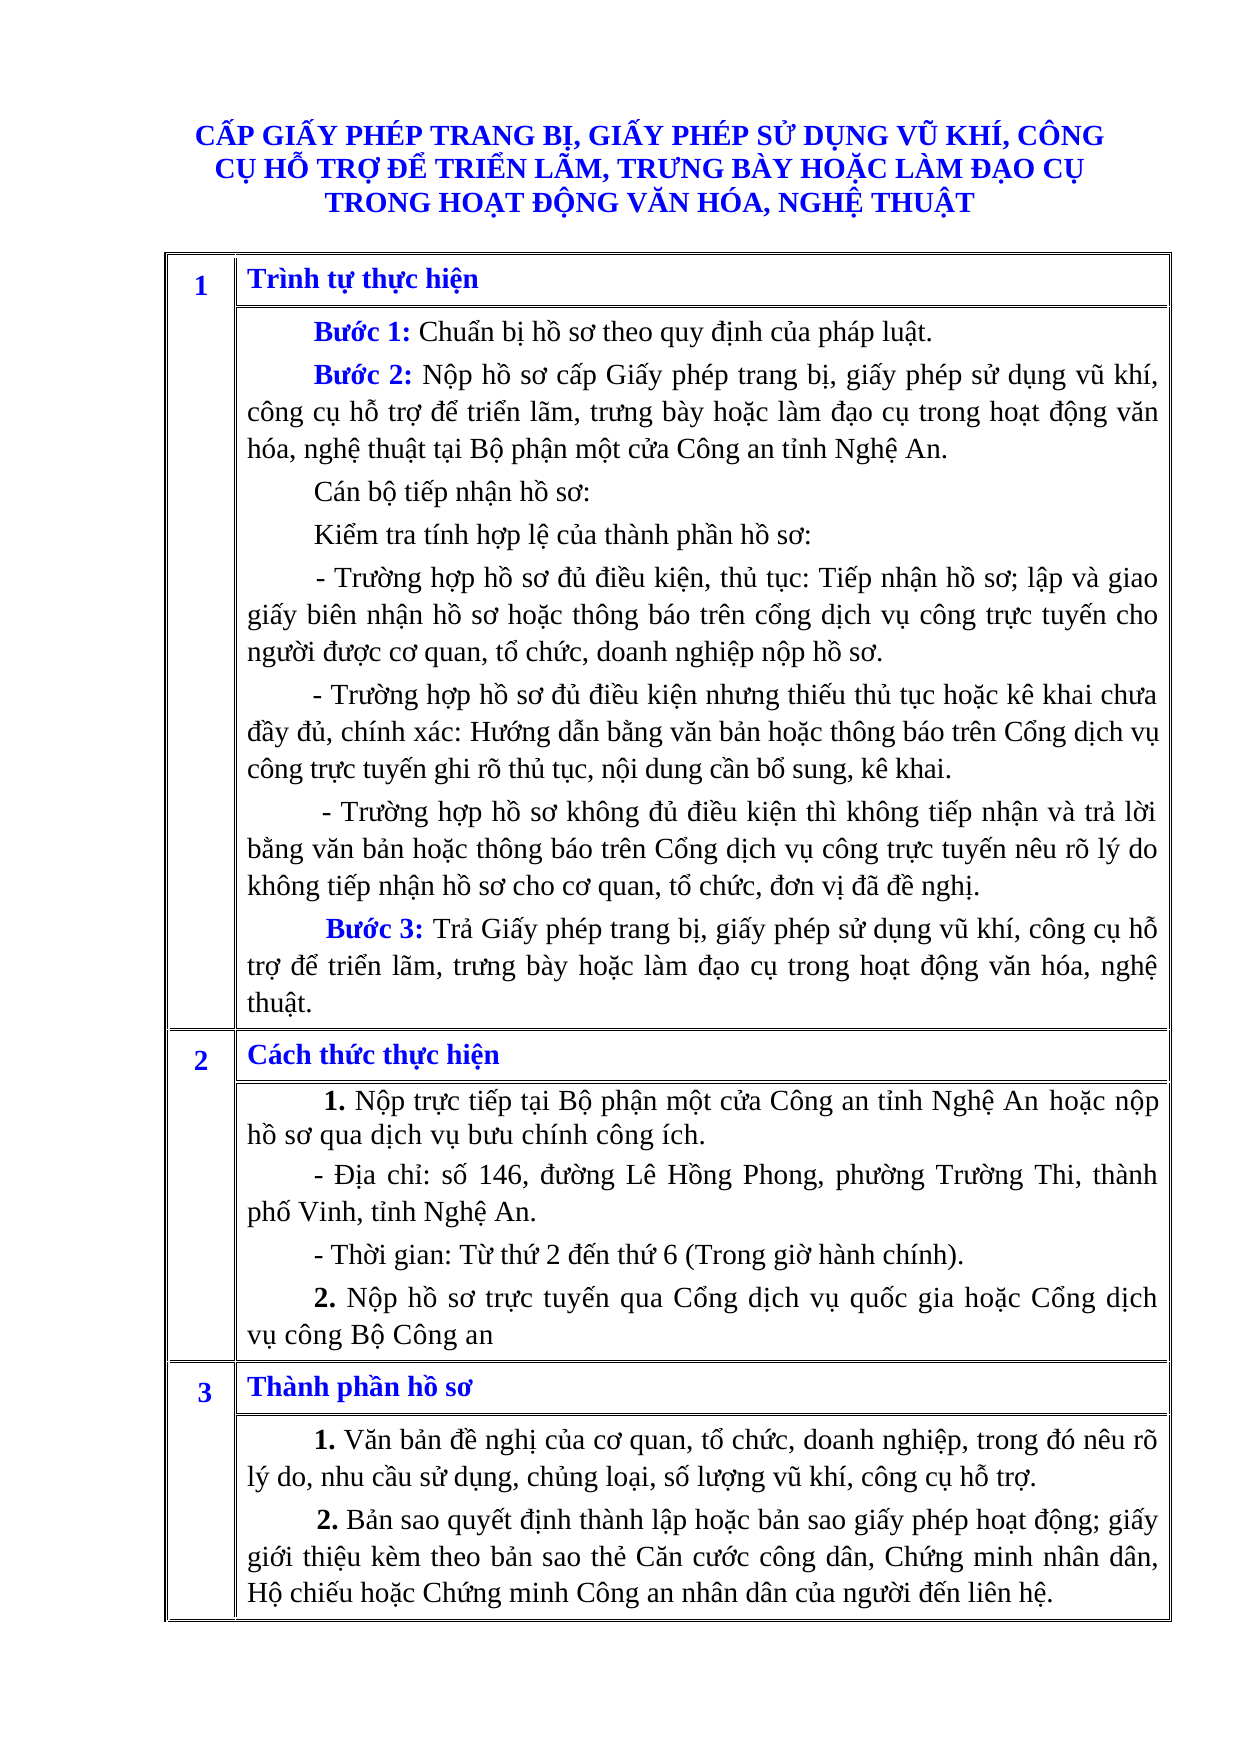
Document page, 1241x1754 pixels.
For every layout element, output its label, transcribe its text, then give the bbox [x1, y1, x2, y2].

table_cell Bước 1: Chuẩn bị hồ sơ theo quy định của pháp luật. Bước 2: Nộp hồ sơ cấp Giấy phép trang bị, giấy phép sử dụng vũ khí, công cụ hỗ trợ để triển lãm, trưng bày hoặc làm đạo cụ trong hoạt động văn hóa, nghệ thuật tại Bộ phận một cửa Công an tỉnh Nghệ An. Cán bộ tiếp nhận hồ sơ: Kiểm tra tính hợp lệ của thành phần hồ sơ: - Trường hợp hồ sơ đủ điều kiện, thủ tục: Tiếp nhận hồ sơ; lập và giao giấy biên nhận hồ sơ hoặc thông báo trên cổng dịch vụ công trực tuyến cho người được cơ quan, tổ chức, doanh nghiệp nộp hồ sơ. - Trường hợp hồ sơ đủ điều kiện nhưng thiếu thủ tục hoặc kê khai chưa đầy đủ, chính xác: Hướng dẫn bằng văn bản hoặc thông báo trên Cổng dịch vụ công trực tuyến ghi rõ thủ tục, nội dung cần bổ sung, kê khai. - Trường hợp hồ sơ không đủ điều kiện thì không tiếp nhận và trả lời bằng văn bản hoặc thông báo trên Cổng dịch vụ công trực tuyến nêu rõ lý do không tiếp nhận hồ sơ cho cơ quan, tổ chức, đơn vị đã đề nghị. Bước 3: Trả Giấy phép trang bị, giấy phép sử dụng vũ khí, công cụ hỗ trợ để triển lãm, trưng bày hoặc làm đạo cụ trong hoạt động văn hóa, nghệ thuật. [237, 305, 1169, 1028]
table_header Trình tự thực hiện [236, 255, 1169, 305]
table_cell 3 [166, 1360, 236, 1619]
text CẤP GIẤY PHÉP TRANG BỊ, GIẤY PHÉP SỬ DỤNG VŨ KHÍ, CÔNG CỤ HỖ TRỢ ĐỂ TRIỂN LÃM, TRƯNG BÀY HOẶC LÀM ĐẠO CỤ TRONG HOẠT ĐỘNG VĂN HÓA, NGHỆ THUẬT [177, 118, 1122, 219]
table_cell 2 [166, 1028, 236, 1360]
table_cell 1. Nộp trực tiếp tại Bộ phận một cửa Công an tỉnh Nghệ An hoặc nộp hồ sơ qua dịch vụ bưu chính công ích. - Địa chỉ: số 146, đường Lê Hồng Phong, phường Trường Thi, thành phố Vinh, tỉnh Nghệ An. - Thời gian: Từ thứ 2 đến thứ 6 (Trong giờ hành chính). 2. Nộp hồ sơ trực tuyến qua Cổng dịch vụ quốc gia hoặc Cổng dịch vụ công Bộ Công an [236, 1080, 1171, 1360]
table_cell 1. Văn bản đề nghị của cơ quan, tổ chức, doanh nghiệp, trong đó nêu rõ lý do, nhu cầu sử dụng, chủng loại, số lượng vũ khí, công cụ hỗ trợ. 2. Bản sao quyết định thành lập hoặc bản sao giấy phép hoạt động; giấy giới thiệu kèm theo bản sao thẻ Căn cước công dân, Chứng minh nhân dân, Hộ chiếu hoặc Chứng minh Công an nhân dân của người đến liên hệ. [236, 1413, 1169, 1619]
table_header 1 [166, 253, 236, 1028]
table_cell Cách thức thực hiện [236, 1028, 1171, 1080]
table_cell Thành phần hồ sơ [236, 1360, 1171, 1412]
